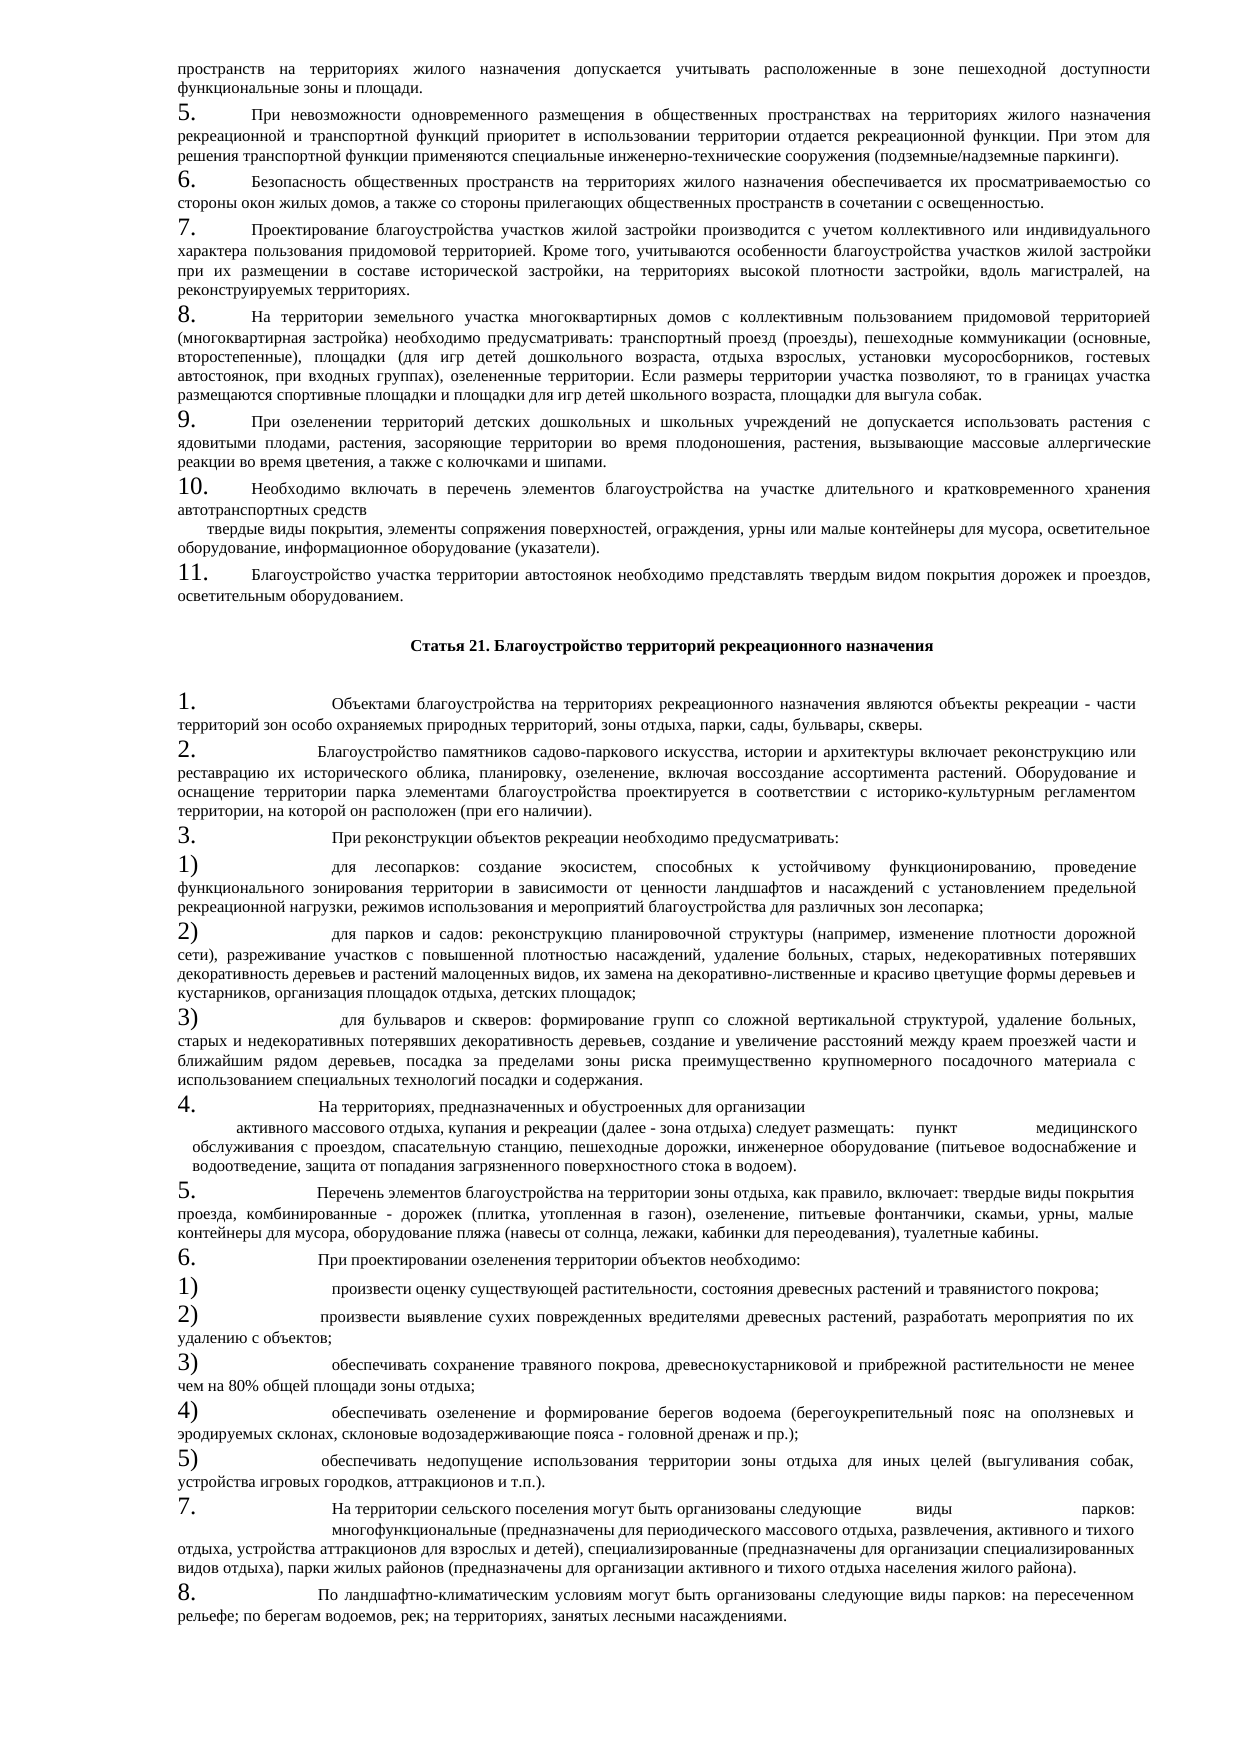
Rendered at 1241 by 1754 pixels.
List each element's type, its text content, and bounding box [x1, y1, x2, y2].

list произвести оценку существующей растительности, состояния древесных растений и травянистого покрова; [177, 1271, 1135, 1299]
list Объектами благоустройства на территориях рекреационного назначения являются объекты рекреации - части территорий зон особо охраняемых природных территорий, зоны отдыха, парки, сады, бульвары, скверы. [177, 686, 1137, 734]
list для парков и садов: реконструкцию планировочной структуры (например, изменение плотности дорожной сети), разреживание участков с повышенной плотностью насаждений, удаление больных, старых, недекоративных потерявших декоративность деревьев и растений малоценных видов, их замена на декоративно-лиственные и красиво цветущие формы деревьев и кустарников, организация площадок отдыха, детских площадок; [177, 916, 1137, 1002]
list обеспечивать недопущение использования территории зоны отдыха для иных целей (выгуливания собак, устройства игровых городков, аттракционов и т.п.). [177, 1443, 1135, 1491]
text активного массового отдыха, купания и рекреации (далее - зона отдыха) следует размещать: пункт медицинского обслуживания с проездом, спасательную станцию, пешеходные дорожки, инженерное оборудование (питьевое водоснабжение и водоотведение, защита от попадания загрязненного поверхностного стока в водоем). [192, 1117, 1137, 1175]
list Необходимо включать в перечень элементов благоустройства на участке длительного и кратковременного хранения автотранспортных средств [177, 471, 1152, 519]
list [177, 59, 1152, 97]
list обеспечивать сохранение травяного покрова, древеснокустарниковой и прибрежной растительности не менее чем на 80% общей площади зоны отдыха; [177, 1347, 1135, 1395]
list Благоустройство участка территории автостоянок необходимо представлять твердым видом покрытия дорожек и проездов, осветительным оборудованием. [177, 557, 1152, 605]
list По ландшафтно-климатическим условиям могут быть организованы следующие виды парков: на пересеченном рельефе; по берегам водоемов, рек; на территориях, занятых лесными насаждениями. [177, 1577, 1135, 1625]
list Перечень элементов благоустройства на территории зоны отдыха, как правило, включает: твердые виды покрытия проезда, комбинированные - дорожек (плитка, утопленная в газон), озеленение, питьевые фонтанчики, скамьи, урны, малые контейнеры для мусора, оборудование пляжа (навесы от солнца, лежаки, кабинки для переодевания), туалетные кабины. [177, 1175, 1135, 1242]
list На территории земельного участка многоквартирных домов с коллективным пользованием придомовой территорией (многоквартирная застройка) необходимо предусматривать: транспортный проезд (проезды), пешеходные коммуникации (основные, второстепенные), площадки (для игр детей дошкольного возраста, отдыха взрослых, установки мусоросборников, гостевых автостоянок, при входных группах), озелененные территории. Если размеры территории участка позволяют, то в границах участка размещаются спортивные площадки и площадки для игр детей школьного возраста, площадки для выгула собак. [177, 299, 1152, 404]
list Безопасность общественных пространств на территориях жилого назначения обеспечивается их просматриваемостью со стороны окон жилых домов, а также со стороны прилегающих общественных пространств в сочетании с освещенностью. [177, 164, 1152, 212]
list для бульваров и скверов: формирование групп со сложной вертикальной структурой, удаление больных, старых и недекоративных потерявших декоративность деревьев, создание и увеличение расстояний между краем проезжей части и ближайшим рядом деревьев, посадка за пределами зоны риска преимущественно крупномерного посадочного материала с использованием специальных технологий посадки и содержания. [177, 1002, 1137, 1089]
list произвести выявление сухих поврежденных вредителями древесных растений, разработать мероприятия по их удалению с объектов; [177, 1299, 1135, 1347]
text твердые виды покрытия, элементы сопряжения поверхностей, ограждения, урны или малые контейнеры для мусора, осветительное оборудование, информационное оборудование (указатели). [177, 519, 1152, 557]
list На территориях, предназначенных и обустроенных для организации [177, 1089, 1137, 1117]
list На территории сельского поселения могут быть организованы следующие виды парков: многофункциональные (предназначены для периодического массового отдыха, развлечения, активного и тихого отдыха, устройства аттракционов для взрослых и детей), специализированные (предназначены для организации специализированных видов отдыха), парки жилых районов (предназначены для организации активного и тихого отдыха населения жилого района). [177, 1491, 1135, 1577]
list При невозможности одновременного размещения в общественных пространствах на территориях жилого назначения рекреационной и транспортной функций приоритет в использовании территории отдается рекреационной функции. При этом для решения транспортной функции применяются специальные инженерно-технические сооружения (подземные/надземные паркинги). [177, 97, 1152, 164]
list Благоустройство памятников садово-паркового искусства, истории и архитектуры включает реконструкцию или реставрацию их исторического облика, планировку, озеленение, включая воссоздание ассортимента растений. Оборудование и оснащение территории парка элементами благоустройства проектируется в соответствии с историко-культурным регламентом территории, на которой он расположен (при его наличии). [177, 734, 1137, 820]
list Проектирование благоустройства участков жилой застройки производится с учетом коллективного или индивидуального характера пользования придомовой территорией. Кроме того, учитываются особенности благоустройства участков жилой застройки при их размещении в составе исторической застройки, на территориях высокой плотности застройки, вдоль магистралей, на реконструируемых территориях. [177, 212, 1152, 299]
list При озеленении территорий детских дошкольных и школьных учреждений не допускается использовать растения с ядовитыми плодами, растения, засоряющие территории во время плодоношения, растения, вызывающие массовые аллергические реакции во время цветения, а также с колючками и шипами. [177, 404, 1152, 471]
list обеспечивать озеленение и формирование берегов водоема (берегоукрепительный пояс на оползневых и эродируемых склонах, склоновые водозадерживающие пояса - головной дренаж и пр.); [177, 1395, 1135, 1443]
list При проектировании озеленения территории объектов необходимо: [177, 1242, 1152, 1271]
list для лесопарков: создание экосистем, способных к устойчивому функционированию, проведение функционального зонирования территории в зависимости от ценности ландшафтов и насаждений с установлением предельной рекреационной нагрузки, режимов использования и мероприятий благоустройства для различных зон лесопарка; [177, 849, 1137, 916]
list При реконструкции объектов рекреации необходимо предусматривать: [177, 820, 1137, 849]
text Статья 21. Благоустройство территорий рекреационного назначения [207, 636, 1137, 655]
